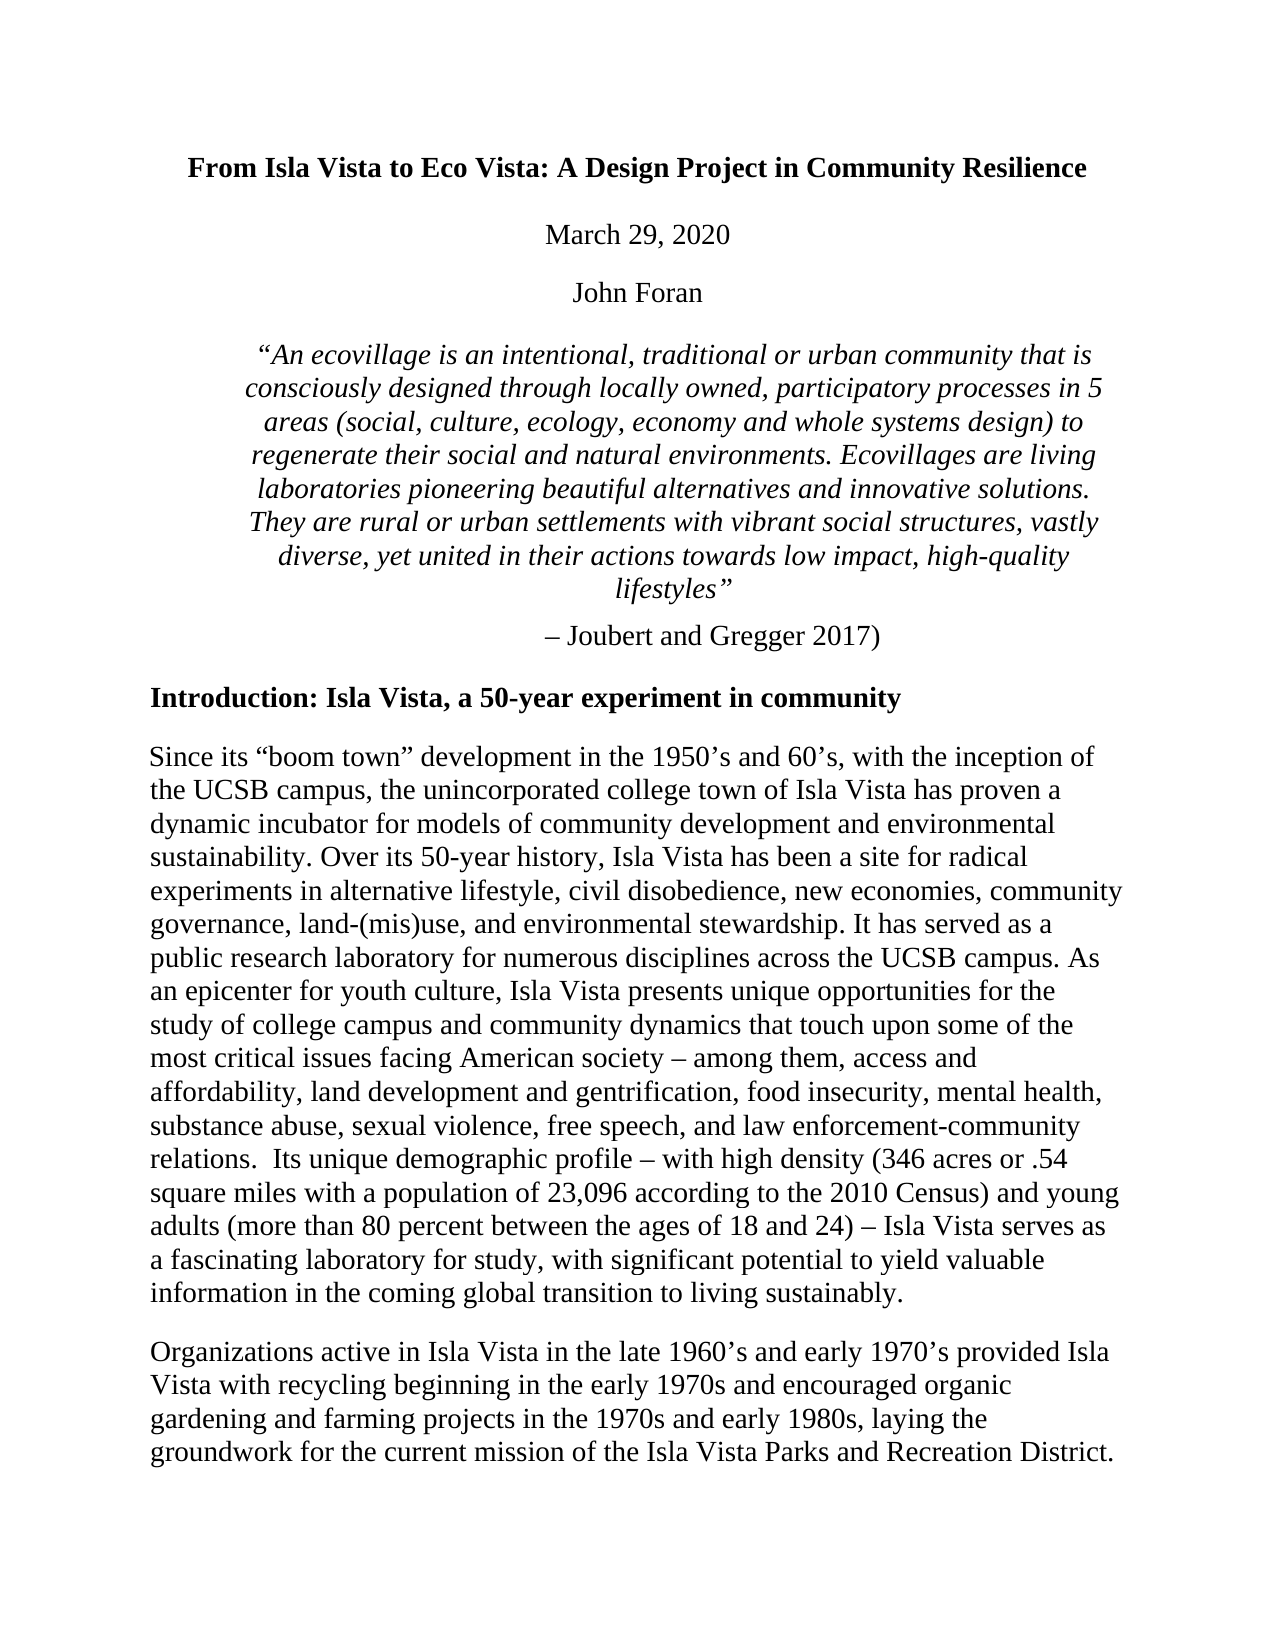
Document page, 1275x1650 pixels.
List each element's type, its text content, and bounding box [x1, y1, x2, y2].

subtitle Introduction: Isla Vista, a 50-year experiment in community [150, 680, 1125, 714]
text – Joubert and Gregger 2017) [225, 618, 1125, 651]
text From Isla Vista to Eco Vista: A Design Project in Community Resilience March 29, 2020 [150, 150, 1125, 251]
text Since its “boom town” development in the 1950’s and 60’s, with the inception of the UCSB campus, the unincorporated college town of Isla Vista has proven a dynamic incubator for models of community development and environmental sustainability. Over its 50-year history, Isla Vista has been a site for radical experiments in alternative lifestyle, civil disobedience, new economies, community governance, land-(mis)use, and environmental stewardship. It has served as a public research laboratory for numerous disciplines across the UCSB campus. As an epicenter for youth culture, Isla Vista presents unique opportunities for the study of college campus and community dynamics that touch upon some of the most critical issues facing American society – among them, access and affordability, land development and gentrification, food insecurity, mental health, substance abuse, sexual violence, free speech, and law enforcement-community relations. Its unique demographic profile – with high density (346 acres or .54 square miles with a population of 23,096 according to the 2010 Census) and young adults (more than 80 percent between the ages of 18 and 24) – Isla Vista serves as a fascinating laboratory for study, with significant potential to yield valuable information in the coming global transition to living sustainably. [148, 739, 1125, 1309]
text “An ecovillage is an intentional, traditional or urban community that is consciously designed through locally owned, participatory processes in 5 areas (social, culture, ecology, economy and whole systems design) to regenerate their social and natural environments. Ecovillages are living laboratories pioneering beautiful alternatives and innovative solutions. They are rural or urban settlements with vibrant social structures, vastly diverse, yet united in their actions towards low impact, high-quality lifestyles” [225, 337, 1125, 605]
text John Foran [150, 276, 1125, 309]
text Organizations active in Isla Vista in the late 1960’s and early 1970’s provided Isla Vista with recycling beginning in the early 1970s and encouraged organic gardening and farming projects in the 1970s and early 1980s, laying the groundwork for the current mission of the Isla Vista Parks and Recreation District. [150, 1334, 1125, 1468]
